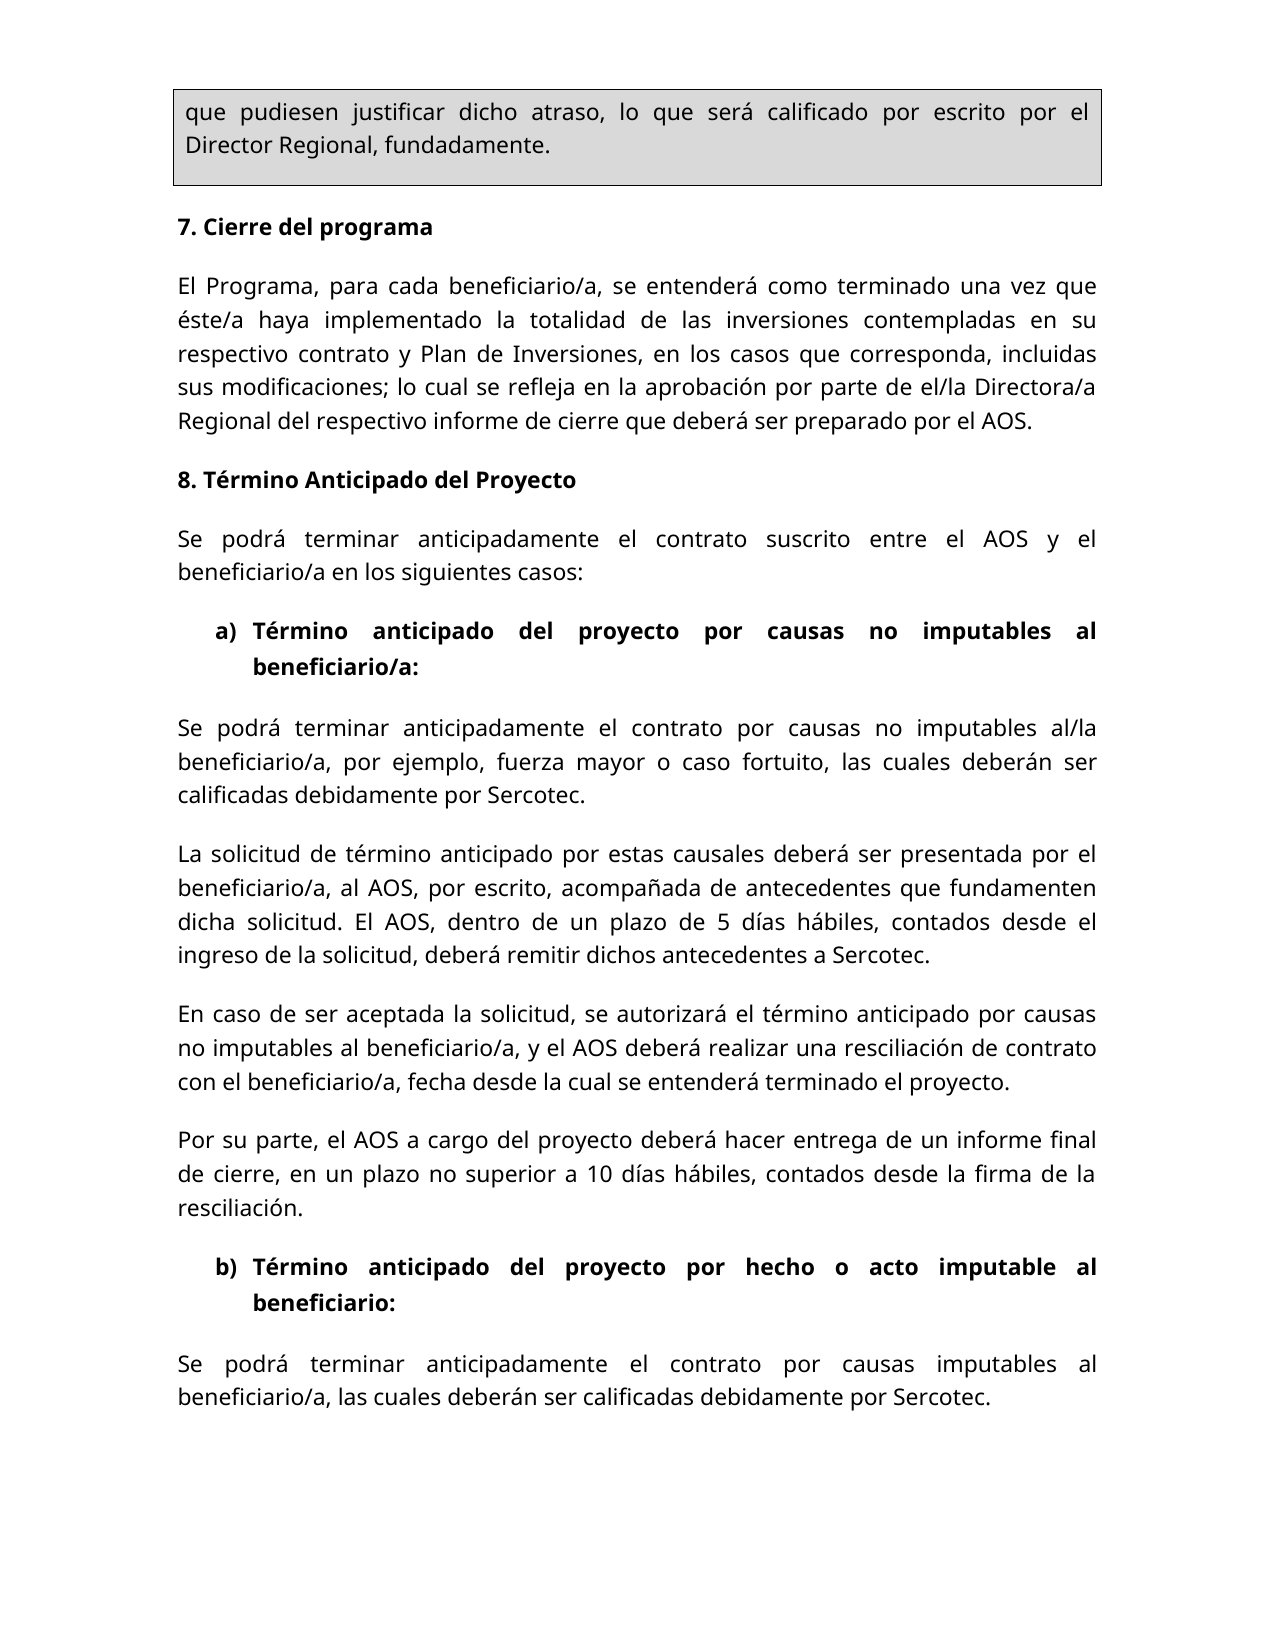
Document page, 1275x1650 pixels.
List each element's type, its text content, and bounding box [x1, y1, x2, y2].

text 8. Término Anticipado del Proyecto [177, 464, 1098, 495]
text El Programa, para cada beneficiario/a, se entenderá como terminado una vez que éste/a haya implementado la totalidad de las inversiones contempladas en su respectivo contrato y Plan de Inversiones, en los casos que corresponda, incluidas sus modificaciones; lo cual se refleja en la aprobación por parte de el/la Directora/a Regional del respectivo informe de cierre que deberá ser preparado por el AOS. [177, 270, 1098, 436]
list Término anticipado del proyecto por causas no imputables al beneficiario/a: [215, 615, 1098, 682]
list Término anticipado del proyecto por hecho o acto imputable al beneficiario: [215, 1251, 1098, 1318]
text 7. Cierre del programa [177, 211, 1098, 243]
text La solicitud de término anticipado por estas causales deberá ser presentada por el beneficiario/a, al AOS, por escrito, acompañada de antecedentes que fundamenten dicha solicitud. El AOS, dentro de un plazo de 5 días hábiles, contados desde el ingreso de la solicitud, deberá remitir dichos antecedentes a Sercotec. [177, 838, 1098, 971]
text Se podrá terminar anticipadamente el contrato por causas no imputables al/la beneficiario/a, por ejemplo, fuerza mayor o caso fortuito, las cuales deberán ser calificadas debidamente por Sercotec. [177, 712, 1098, 811]
text Se podrá terminar anticipadamente el contrato suscrito entre el AOS y el beneficiario/a en los siguientes casos: [177, 523, 1098, 588]
text Por su parte, el AOS a cargo del proyecto deberá hacer entrega de un informe final de cierre, en un plazo no superior a 10 días hábiles, contados desde la firma de la resciliación. [177, 1124, 1098, 1223]
text En caso de ser aceptada la solicitud, se autorizará el término anticipado por causas no imputables al beneficiario/a, y el AOS deberá realizar una resciliación de contrato con el beneficiario/a, fecha desde la cual se entenderá terminado el proyecto. [177, 998, 1098, 1097]
text Se podrá terminar anticipadamente el contrato por causas imputables al beneficiario/a, las cuales deberán ser calificadas debidamente por Sercotec. [177, 1348, 1098, 1413]
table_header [174, 90, 1101, 185]
